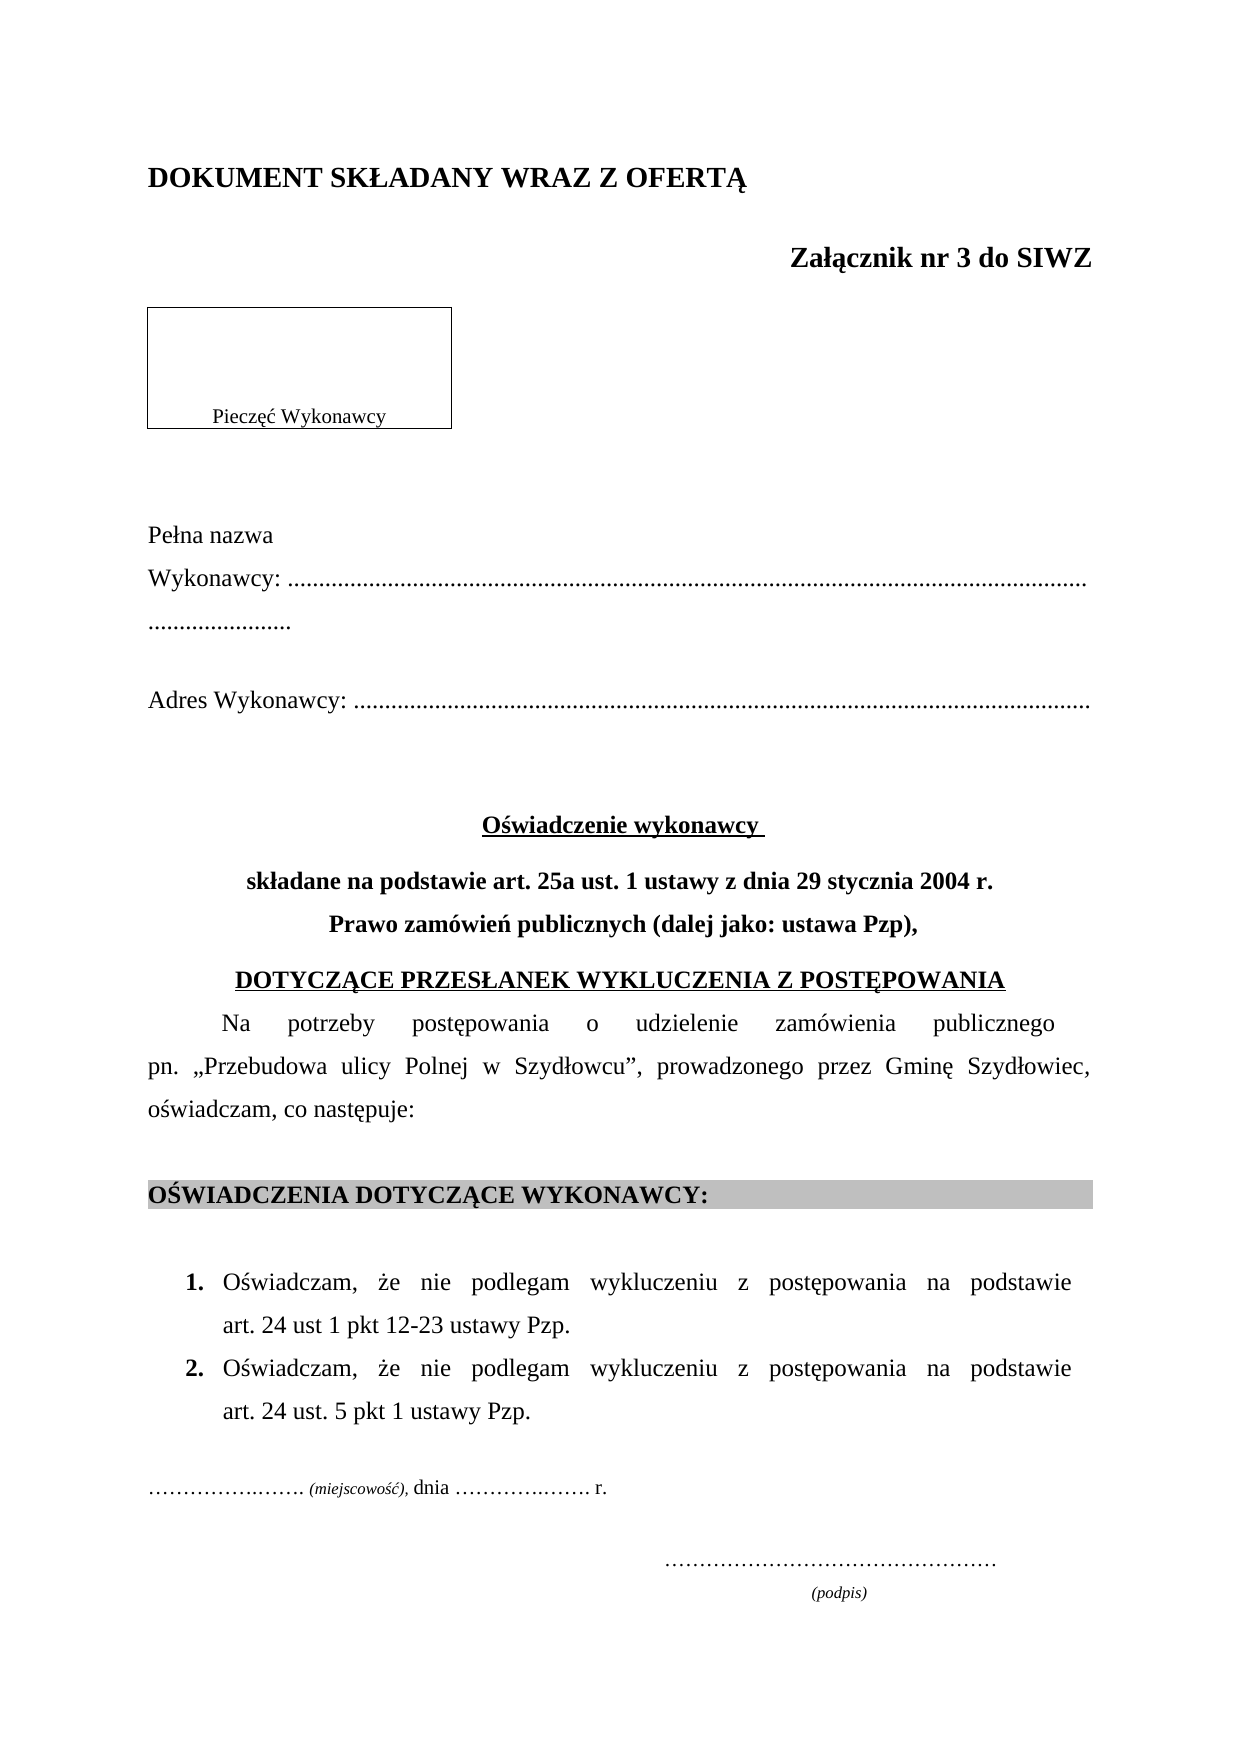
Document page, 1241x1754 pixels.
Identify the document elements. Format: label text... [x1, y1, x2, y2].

text Załącznik nr 3 do SIWZ [148, 240, 1093, 273]
list Oświadczam, że nie podlegam wykluczeniu z postępowania na podstawie art. 24 ust. 5 pkt 1 ustawy Pzp. [185, 1353, 1093, 1425]
list Oświadczam, że nie podlegam wykluczeniu z postępowania na podstawie art. 24 ust 1 pkt 12-23 ustawy Pzp. [185, 1267, 1093, 1338]
text Oświadczenie wykonawcy [148, 810, 1093, 839]
text Adres Wykonawcy: ...................................................................................................................... [148, 686, 1093, 714]
text OŚWIADCZENIA DOTYCZĄCE WYKONAWCY: [148, 1180, 1093, 1209]
text ………………………………………… [148, 1547, 1093, 1571]
text DOKUMENT SKŁADANY WRAZ Z OFERTĄ [148, 160, 1093, 194]
text DOTYCZĄCE PRZESŁANEK WYKLUCZENIA Z POSTĘPOWANIA [148, 965, 1093, 993]
text Prawo zamówień publicznych (dalej jako: ustawa Pzp), [148, 909, 1093, 938]
table_header Pieczęć Wykonawcy [148, 308, 451, 428]
text Na potrzeby postępowania o udzielenie zamówienia publicznego pn. „Przebudowa ulicy Polnej w Szydłowcu”, prowadzonego przez Gminę Szydłowiec, oświadczam, co następuje: [148, 1008, 1093, 1123]
text Pełna nazwa Wykonawcy: ....................................................................................................................................................... [148, 520, 1093, 635]
text składane na podstawie art. 25a ust. 1 ustawy z dnia 29 stycznia 2004 r. [148, 866, 1093, 895]
text (podpis) [738, 1583, 1093, 1602]
text …………….……. (miejscowość), dnia ………….……. r. [148, 1475, 1093, 1499]
